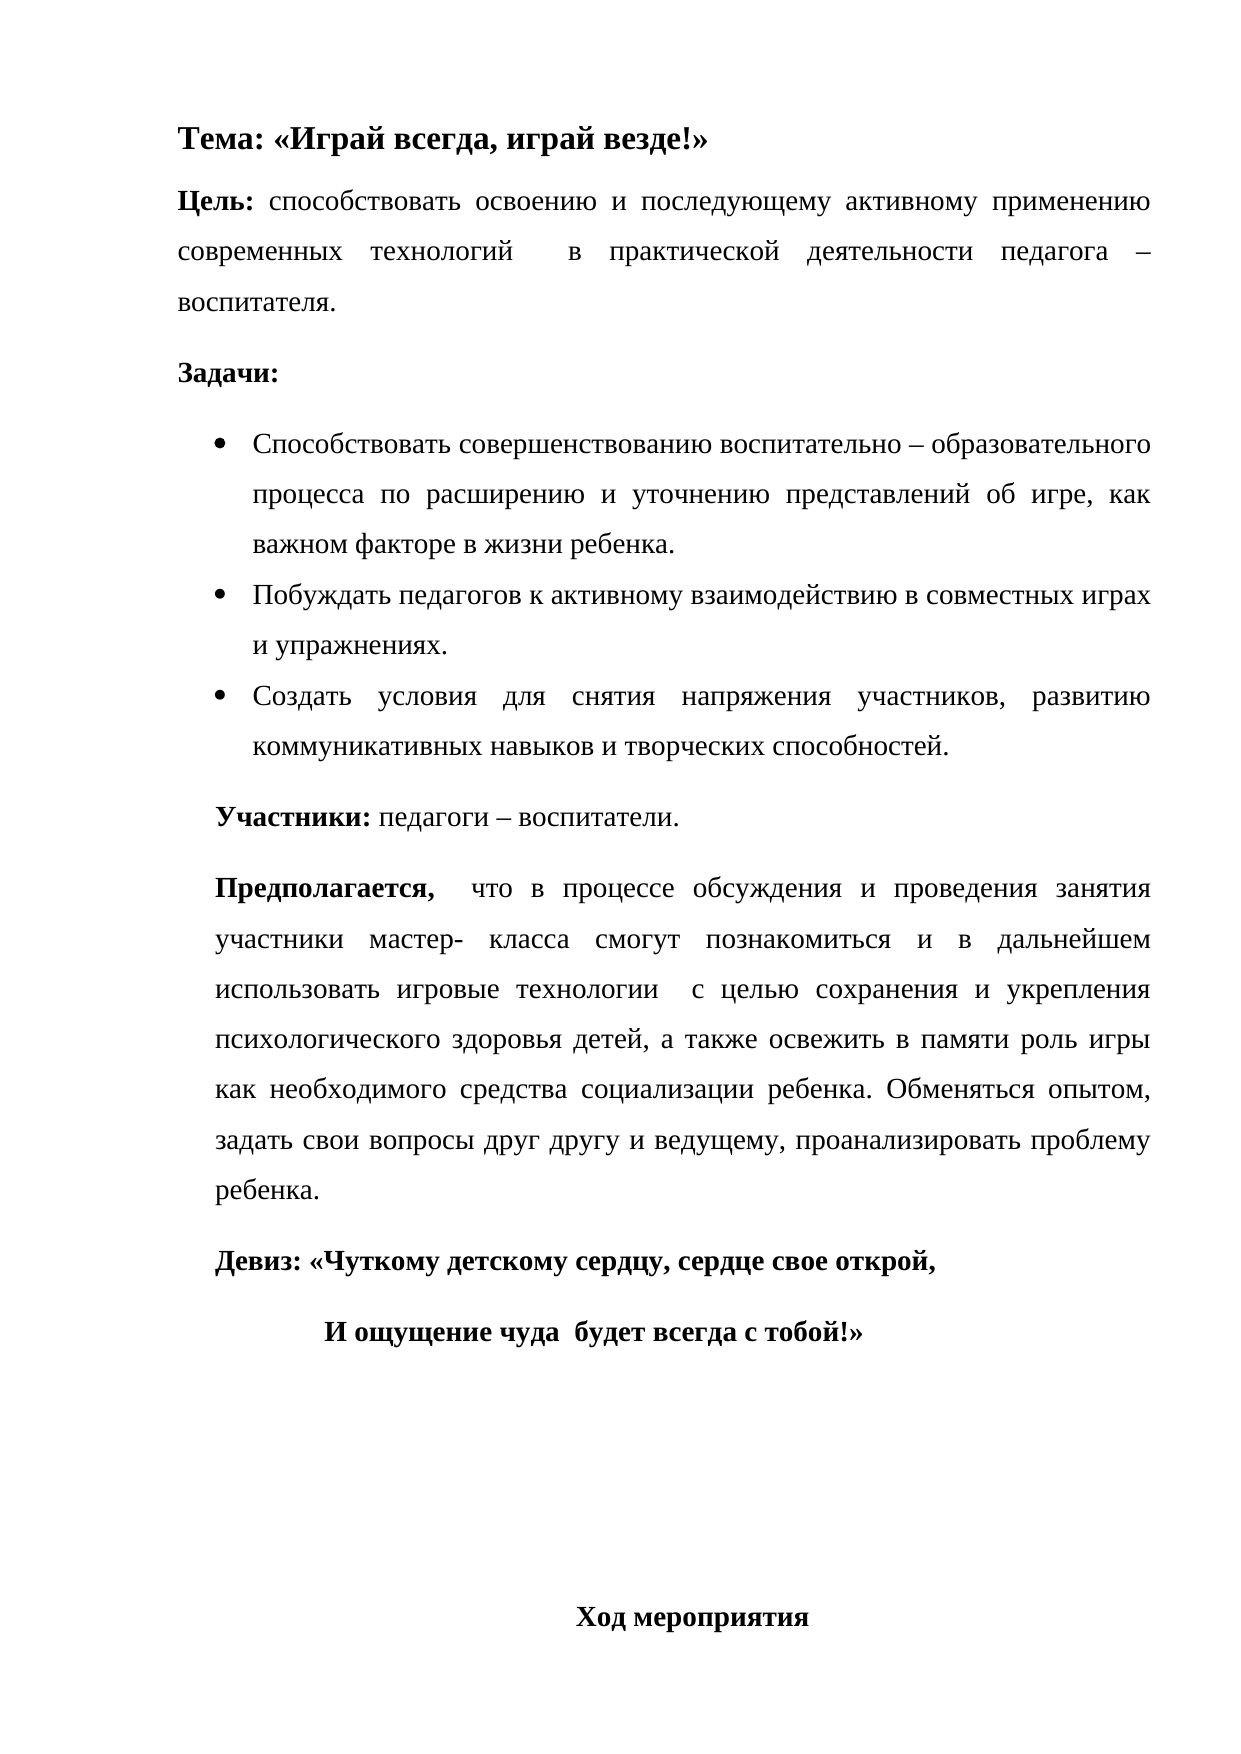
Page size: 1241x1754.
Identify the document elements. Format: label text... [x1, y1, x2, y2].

text Предполагается, что в процессе обсуждения и проведения занятия участники мастер- класса смогут познакомиться и в дальнейшем использовать игровые технологии с целью сохранения и укрепления психологического здоровья детей, а также освежить в памяти роль игры как необходимого средства социализации ребенка. Обменяться опытом, задать свои вопросы друг другу и ведущему, проанализировать проблему ребенка. [215, 870, 1152, 1206]
list Способствовать совершенствованию воспитательно – образовательного процесса по расширению и уточнению представлений об игре, как важном факторе в жизни ребенка. [215, 426, 1152, 560]
text Задачи: [177, 355, 1152, 388]
text Тема: «Играй всегда, играй везде!» [177, 118, 1152, 156]
text Ход мероприятия [233, 1599, 1152, 1633]
text Девиз: «Чуткому детскому сердцу, сердце свое открой, [215, 1243, 1152, 1277]
text И ощущение чуда будет всегда с тобой!» [215, 1314, 1152, 1348]
text Цель: способствовать освоению и последующему активному применению современных технологий в практической деятельности педагога – воспитателя. [177, 183, 1152, 317]
text Участники: педагоги – воспитатели. [215, 799, 1152, 833]
list Создать условия для снятия напряжения участников, развитию коммуникативных навыков и творческих способностей. [215, 678, 1152, 762]
list Побуждать педагогов к активному взаимодействию в совместных играх и упражнениях. [215, 577, 1152, 661]
